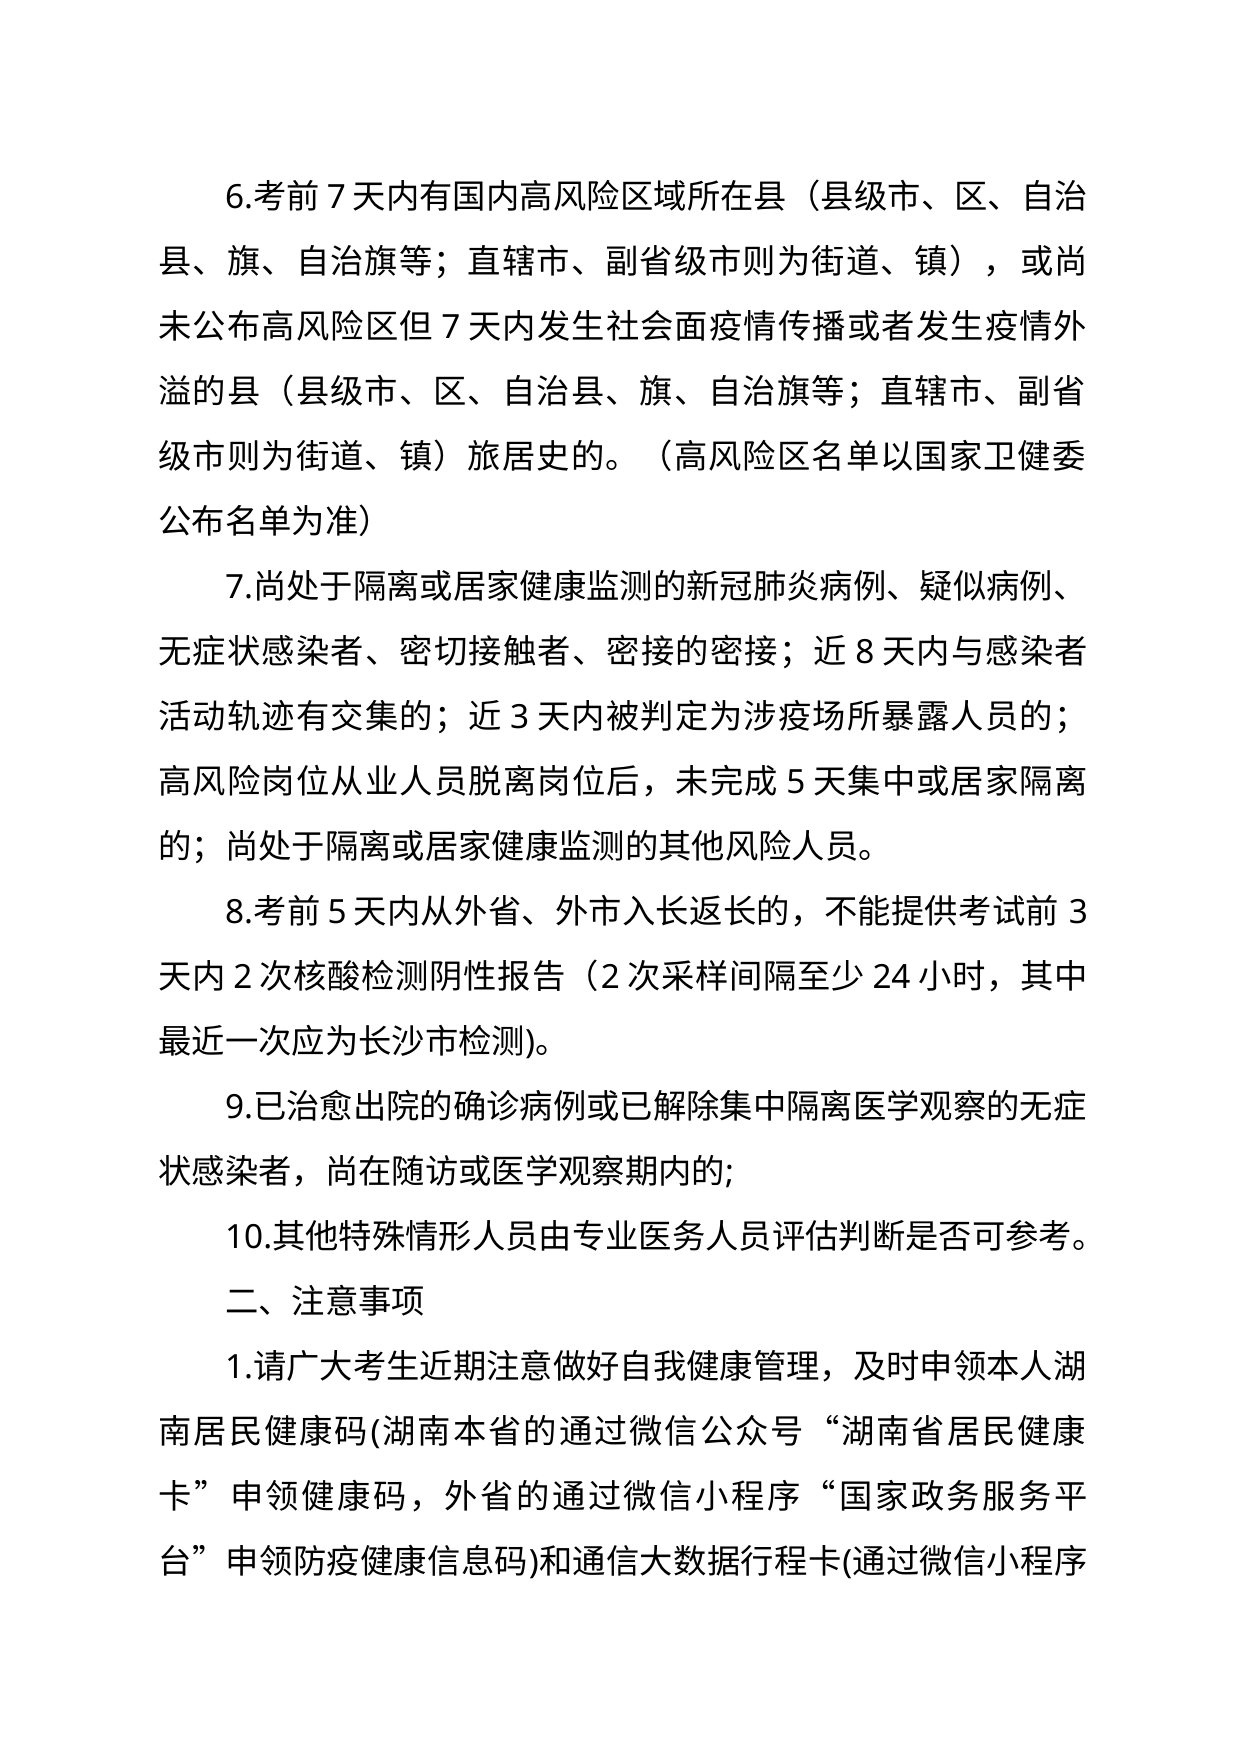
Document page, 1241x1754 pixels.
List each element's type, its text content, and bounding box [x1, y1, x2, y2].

text 9.已治愈出院的确诊病例或已解除集中隔离医学观察的无症状感染者，尚在随访或医学观察期内的; [158, 1072, 1088, 1202]
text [158, 1332, 1088, 1592]
text 10.其他特殊情形人员由专业医务人员评估判断是否可参考。 [158, 1202, 1088, 1267]
text 7.尚处于隔离或居家健康监测的新冠肺炎病例、疑似病例、无症状感染者、密切接触者、密接的密接；近8天内与感染者活动轨迹有交集的；近3天内被判定为涉疫场所暴露人员的；高风险岗位从业人员脱离岗位后，未完成5天集中或居家隔离的；尚处于隔离或居家健康监测的其他风险人员。 [158, 552, 1088, 877]
text 二、注意事项 [158, 1267, 1088, 1332]
text 6.考前7天内有国内高风险区域所在县（县级市、区、自治县、旗、自治旗等；直辖市、副省级市则为街道、镇），或尚未公布高风险区但7天内发生社会面疫情传播或者发生疫情外溢的县（县级市、区、自治县、旗、自治旗等；直辖市、副省级市则为街道、镇）旅居史的。（高风险区名单以国家卫健委公布名单为准） [158, 162, 1088, 552]
text 8.考前5天内从外省、外市入长返长的，不能提供考试前3天内2次核酸检测阴性报告（2次采样间隔至少24小时，其中最近一次应为长沙市检测)。 [158, 877, 1088, 1072]
